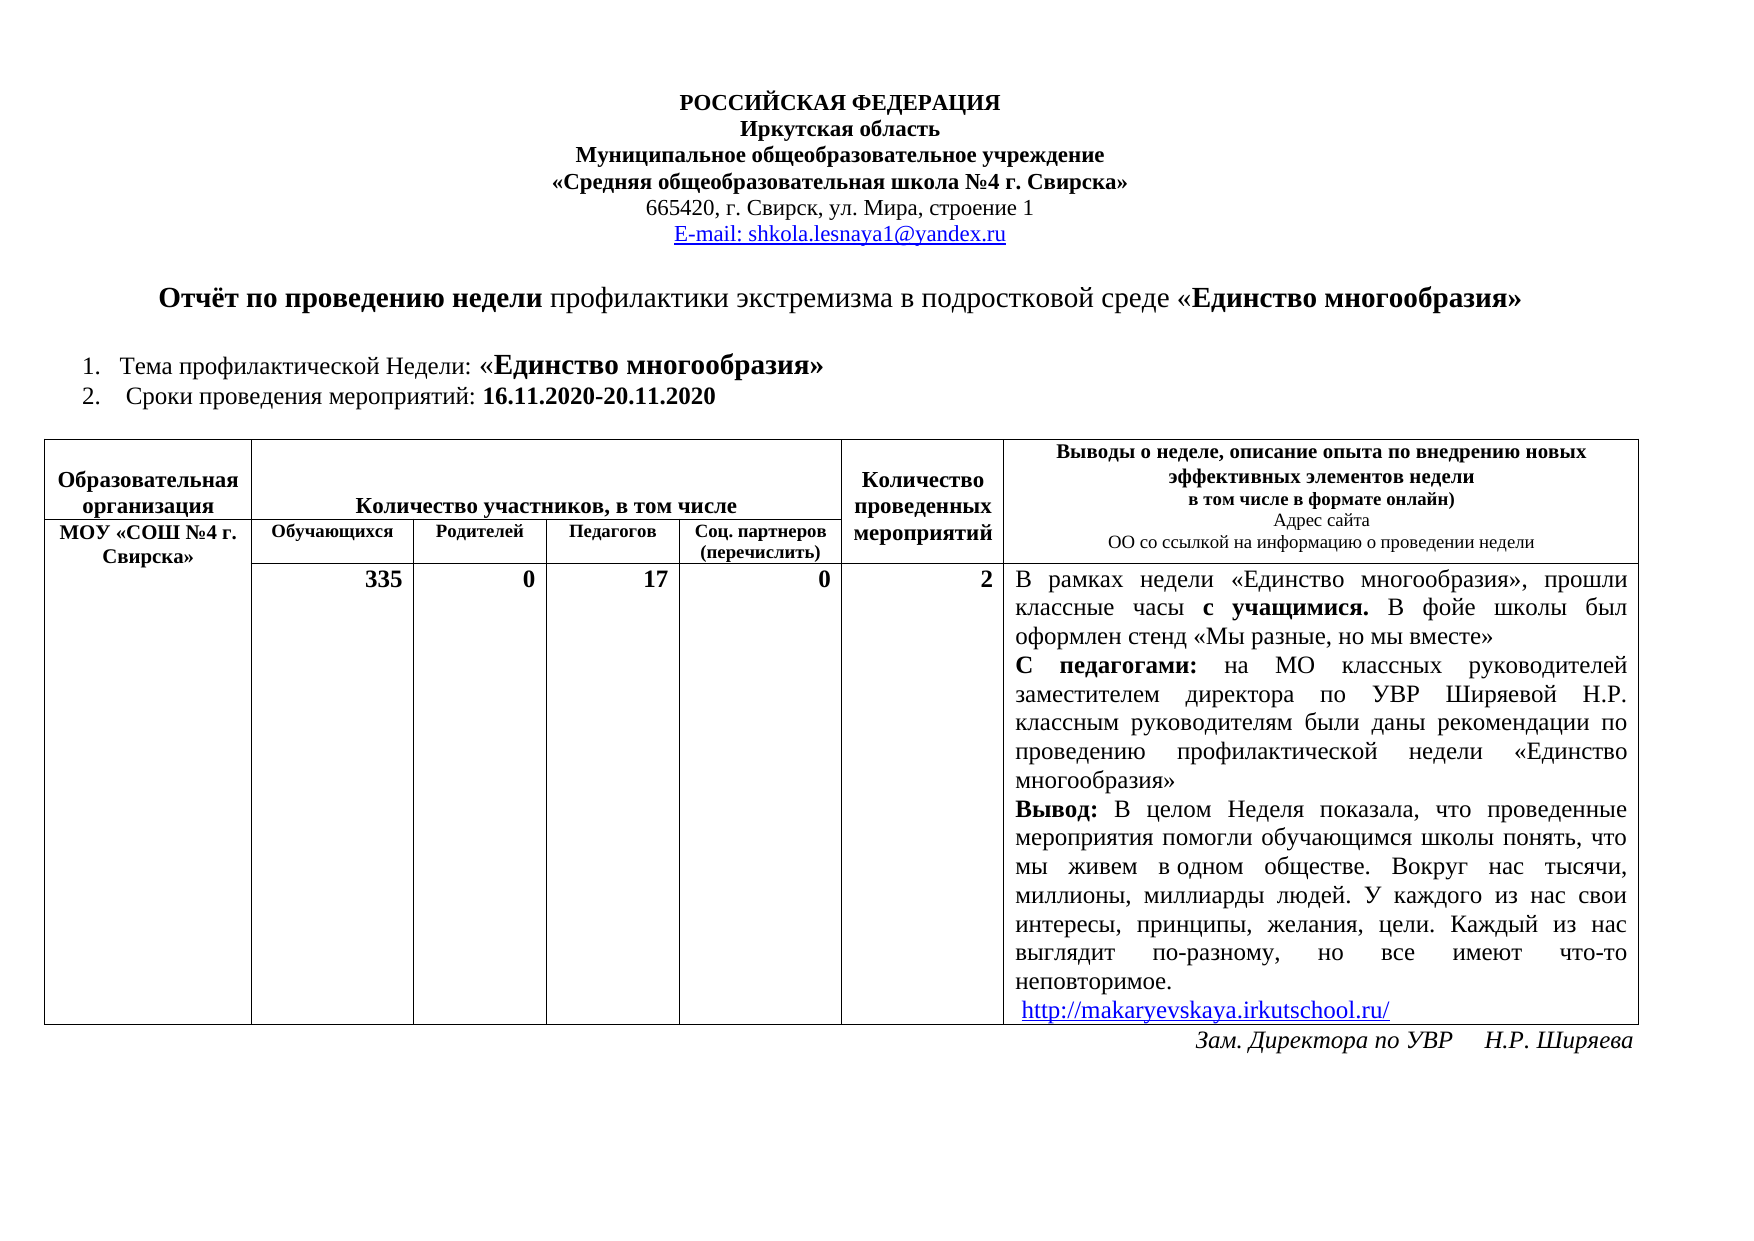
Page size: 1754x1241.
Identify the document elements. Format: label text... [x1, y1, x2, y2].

list Тема профилактической Недели: «Единство многообразия» [82, 347, 1636, 381]
text Муниципальное общеобразовательное учреждение [44, 141, 1636, 168]
table_cell В рамках недели «Единство многообразия», прошли классные часы с учащимися. В фойе школы был оформлен стенд «Мы разные, но мы вместе» С педагогами: на МО классных руководителей заместителем директора по УВР Ширяевой Н.Р. классным руководителям были даны рекомендации по проведению профилактической недели «Единство многообразия» Вывод: В целом Неделя показала, что проведенные мероприятия помогли обучающимся школы понять, что мы живем в одном обществе. Вокруг нас тысячи, миллионы, миллиарды людей. У каждого из нас свои интересы, принципы, желания, цели. Каждый из нас выглядит по-разному, но все имеют что-то неповторимое. http://makaryevskaya.irkutschool.ru/ [1004, 564, 1638, 1024]
table_header Количество участников, в том числе [252, 440, 841, 518]
text . Свирск, ул. Мира, строение 1 [44, 194, 1636, 220]
list Сроки проведения мероприятий: 16.11.2020-20.11.2020 [82, 381, 1636, 410]
table_cell 0 [414, 564, 546, 1024]
table_header Количество проведенных мероприятий [842, 440, 1003, 563]
table_cell Соц. партнеров (перечислить) [680, 520, 841, 563]
text E-mail: shkola.lesnaya1@yandex.ru [44, 220, 1636, 247]
table_cell 0 [680, 564, 841, 1024]
table_cell 2 [842, 564, 1003, 1024]
text РОССИЙСКАЯ ФЕДЕРАЦИЯ [44, 89, 1636, 115]
table_cell Педагогов [547, 520, 679, 563]
table_cell Родителей [414, 520, 546, 563]
text Иркутская область [44, 115, 1636, 141]
text Отчёт по проведению недели профилактики экстремизма в подростковой среде «Единство многообразия» [44, 280, 1636, 314]
table_header Образовательная организация [45, 440, 251, 518]
table_cell 17 [547, 564, 679, 1024]
text Зам. Директора по УВР Н.Р. Ширяева [44, 1025, 1636, 1053]
table_header Выводы о неделе, описание опыта по внедрению новых эффективных элементов недели в том числе в формате онлайн) Адрес сайта ОО со ссылкой на информацию о проведении недели [1004, 440, 1638, 563]
table_cell Обучающихся [252, 520, 413, 563]
text «Средняя общеобразовательная школа №4 г. Свирска» [44, 168, 1636, 194]
table_cell МОУ «СОШ №4 г. Свирска» [45, 520, 251, 1024]
table_cell 335 [252, 564, 413, 1024]
